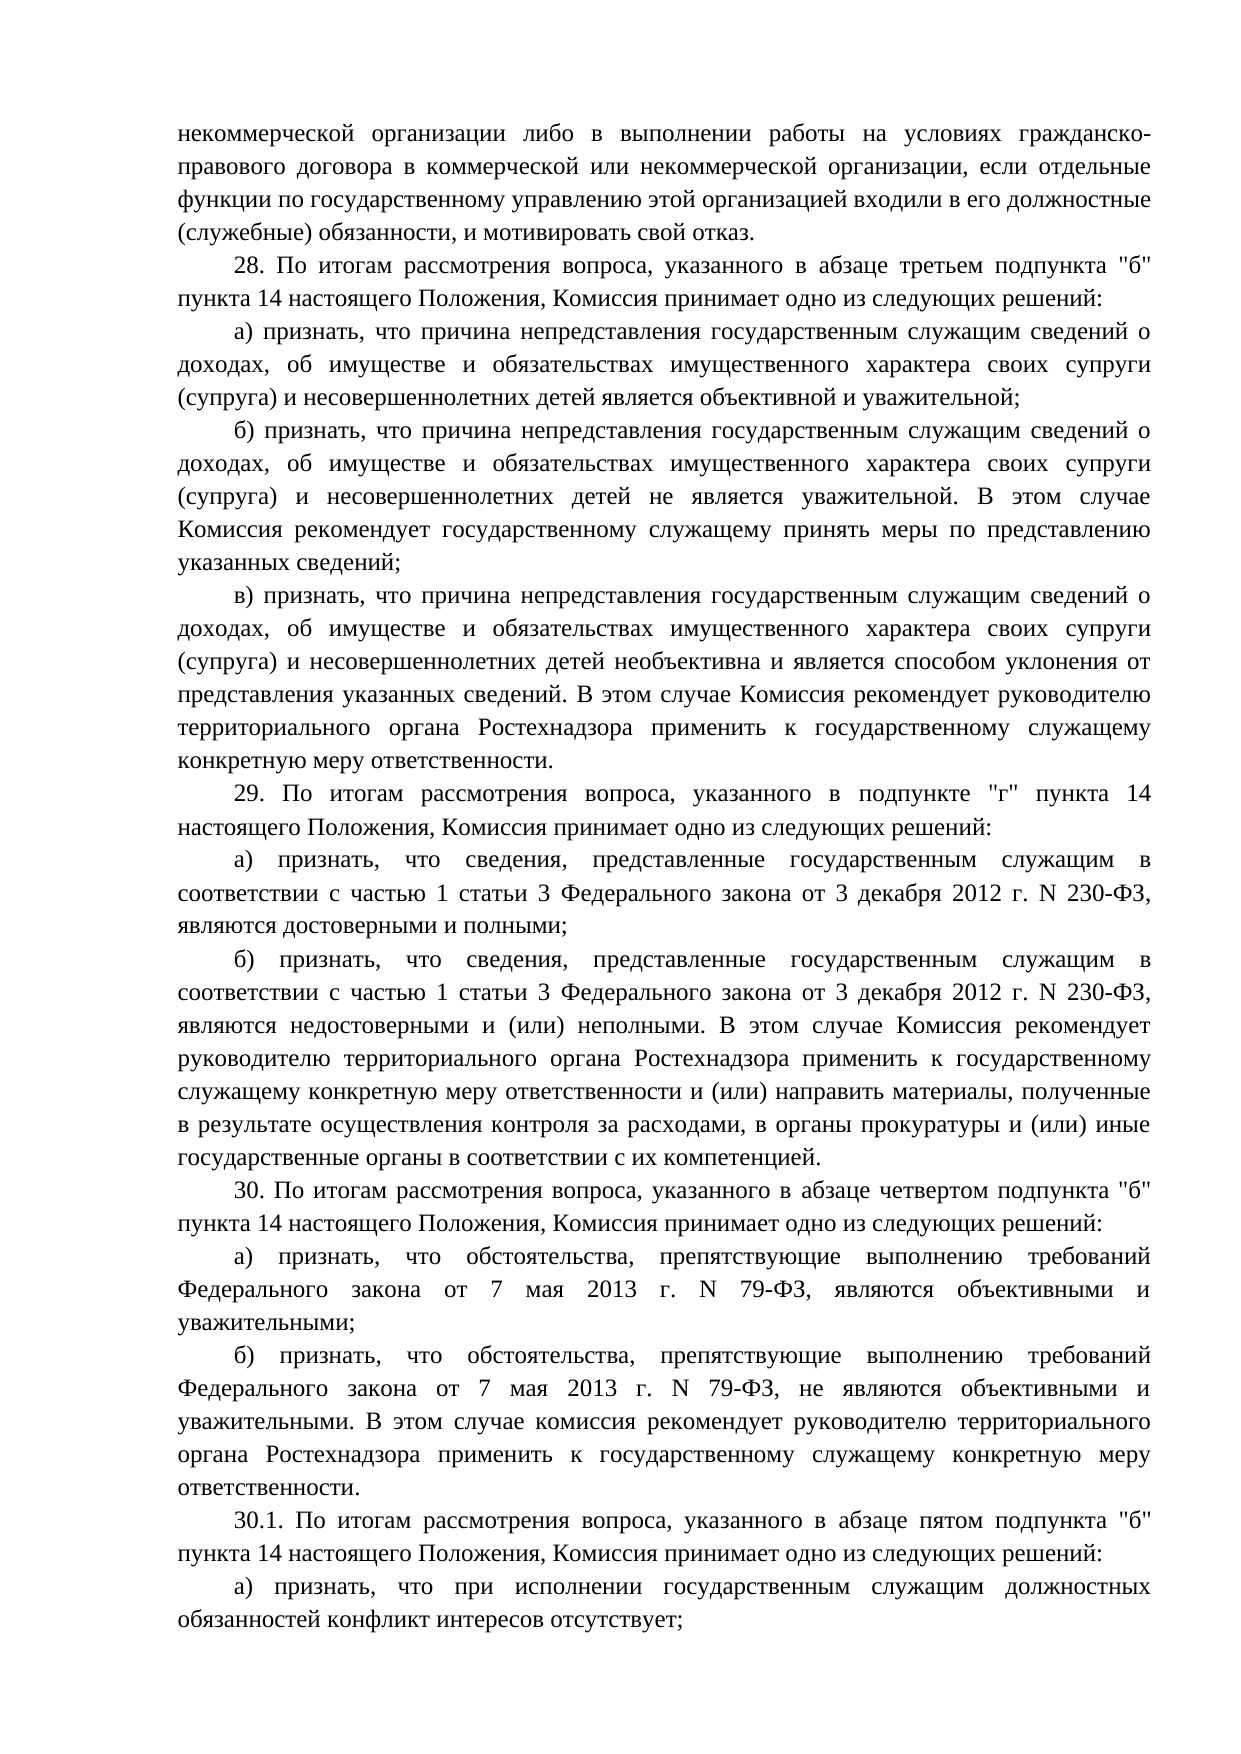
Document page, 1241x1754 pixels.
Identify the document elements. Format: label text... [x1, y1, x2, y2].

text 30.1. По итогам рассмотрения вопроса, указанного в абзаце пятом подпункта "б" пункта 14 настоящего Положения, Комиссия принимает одно из следующих решений: [177, 1505, 1152, 1567]
text 28. По итогам рассмотрения вопроса, указанного в абзаце третьем подпункта "б" пункта 14 настоящего Положения, Комиссия принимает одно из следующих решений: [177, 250, 1152, 312]
text в) признать, что причина непредставления государственным служащим сведений о доходах, об имуществе и обязательствах имущественного характера своих супруги (супруга) и несовершеннолетних детей необъективна и является способом уклонения от представления указанных сведений. В этом случае Комиссия рекомендует руководителю территориального органа Ростехнадзора применить к государственному служащему конкретную меру ответственности. [177, 580, 1152, 774]
text б) признать, что сведения, представленные государственным служащим в соответствии с частью 1 статьи 3 Федерального закона от 3 декабря 2012 г. N 230-ФЗ, являются недостоверными и (или) неполными. В этом случае Комиссия рекомендует руководителю территориального органа Ростехнадзора применить к государственному служащему конкретную меру ответственности и (или) направить материалы, полученные в результате осуществления контроля за расходами, в органы прокуратуры и (или) иные государственные органы в соответствии с их компетенцией. [177, 944, 1152, 1171]
text б) признать, что обстоятельства, препятствующие выполнению требований Федерального закона от 7 мая 2013 г. N 79-ФЗ, не являются объективными и уважительными. В этом случае комиссия рекомендует руководителю территориального органа Ростехнадзора применить к государственному служащему конкретную меру ответственности. [177, 1340, 1152, 1501]
text а) признать, что при исполнении государственным служащим должностных обязанностей конфликт интересов отсутствует; [177, 1571, 1152, 1633]
text б) признать, что причина непредставления государственным служащим сведений о доходах, об имуществе и обязательствах имущественного характера своих супруги (супруга) и несовершеннолетних детей не является уважительной. В этом случае Комиссия рекомендует государственному служащему принять меры по представлению указанных сведений; [177, 415, 1152, 576]
text 29. По итогам рассмотрения вопроса, указанного в подпункте "г" пункта 14 настоящего Положения, Комиссия принимает одно из следующих решений: [177, 778, 1152, 840]
text а) признать, что сведения, представленные государственным служащим в соответствии с частью 1 статьи 3 Федерального закона от 3 декабря 2012 г. N 230-ФЗ, являются достоверными и полными; [177, 844, 1152, 939]
text 30. По итогам рассмотрения вопроса, указанного в абзаце четвертом подпункта "б" пункта 14 настоящего Положения, Комиссия принимает одно из следующих решений: [177, 1175, 1152, 1237]
text а) признать, что обстоятельства, препятствующие выполнению требований Федерального закона от 7 мая 2013 г. N 79-ФЗ, являются объективными и уважительными; [177, 1241, 1152, 1336]
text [177, 118, 1152, 246]
text а) признать, что причина непредставления государственным служащим сведений о доходах, об имуществе и обязательствах имущественного характера своих супруги (супруга) и несовершеннолетних детей является объективной и уважительной; [177, 316, 1152, 411]
